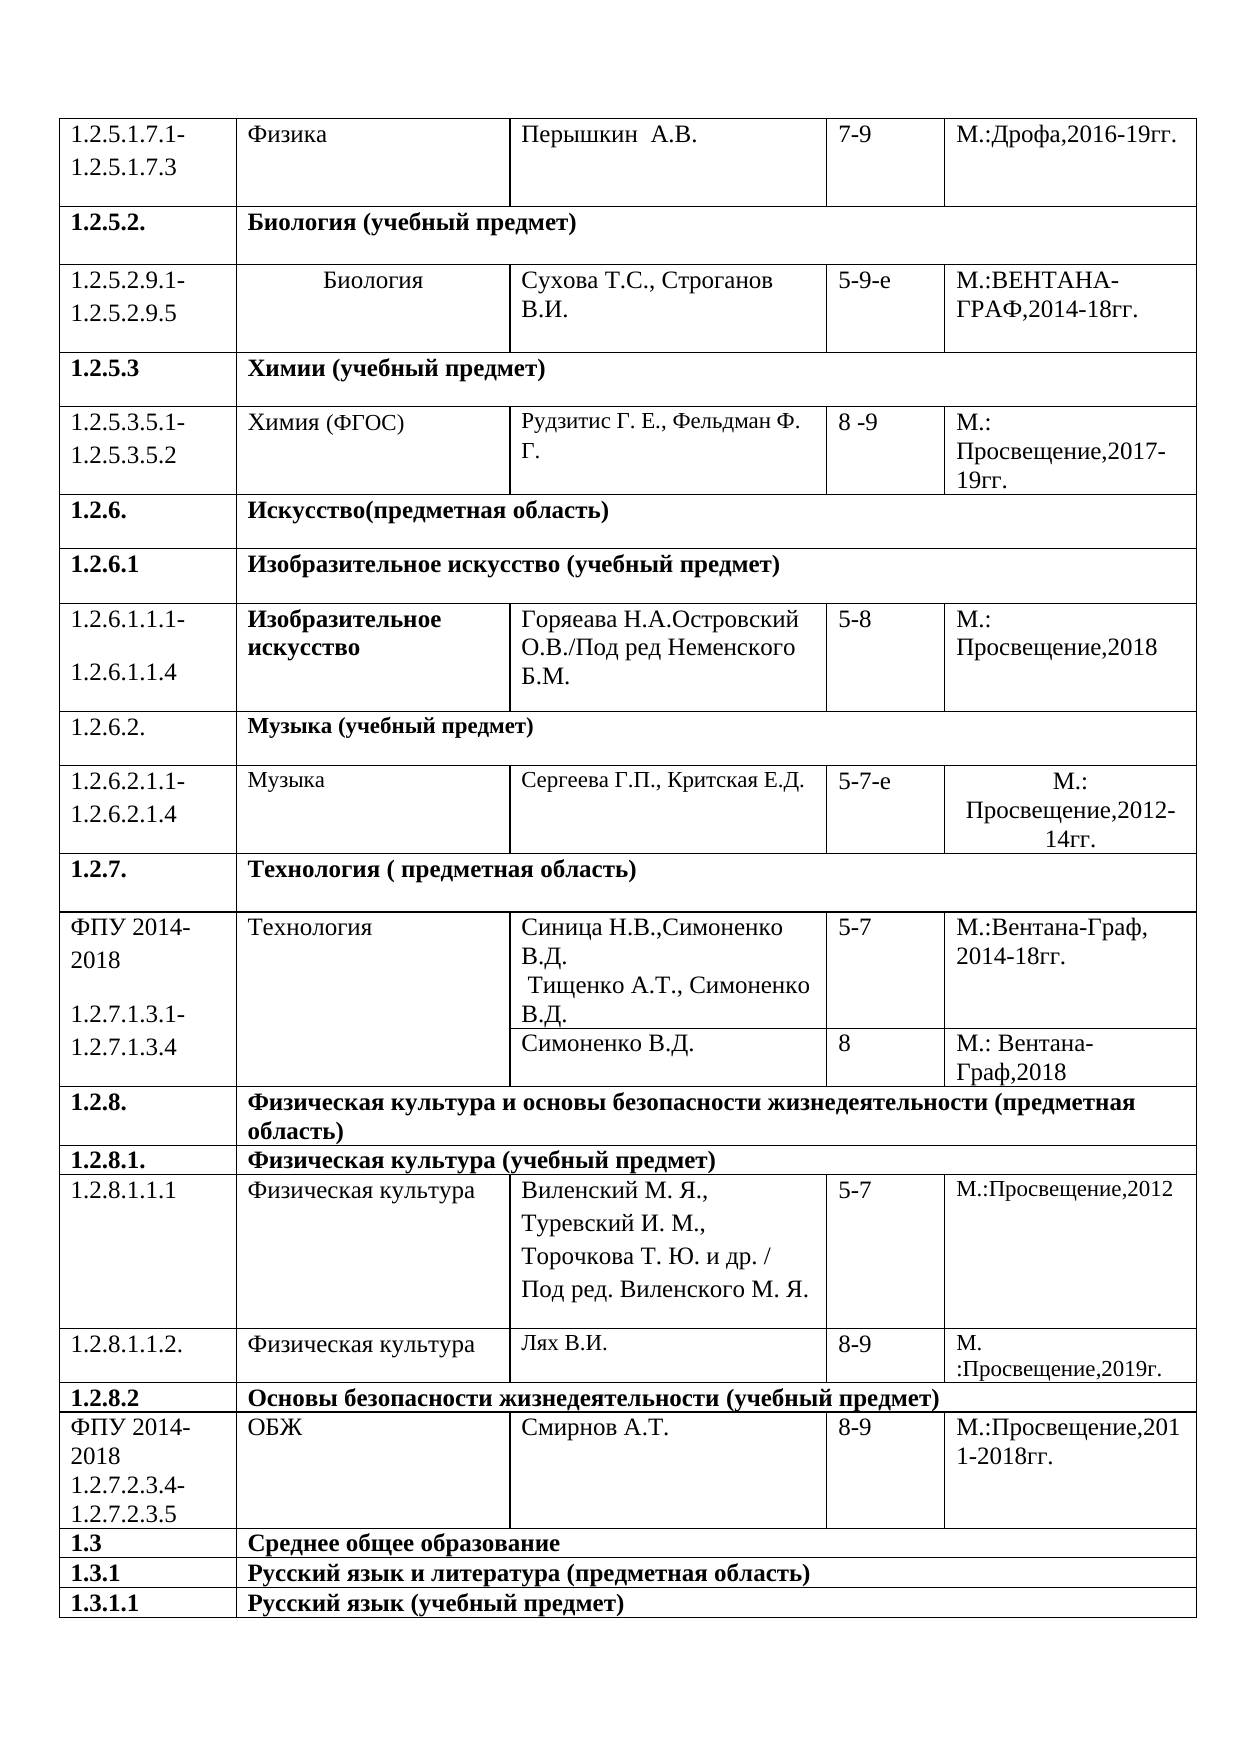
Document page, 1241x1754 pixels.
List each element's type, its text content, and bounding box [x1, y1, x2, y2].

table_cell 1.2.5.2. [60, 207, 236, 264]
table_cell 8-9 [827, 1413, 944, 1527]
table_cell М.:Дрофа,2016-19гг. [945, 119, 1196, 206]
table_cell М.: Просвещение,2012-14гг. [945, 766, 1196, 853]
table_cell 1.3.1 [60, 1558, 236, 1587]
table_cell М.:Просвещение,2019г. [945, 1329, 1196, 1382]
table_cell 1.2.5.3 [60, 353, 236, 406]
table_cell Музыка (учебный предмет) [237, 712, 1196, 765]
table_cell Симоненко В.Д. [511, 1029, 826, 1086]
table_cell ФПУ 2014-2018 1.2.7.2.3.4-1.2.7.2.3.5 [60, 1413, 236, 1527]
table_cell 5-7 [827, 1175, 944, 1328]
table_cell 8-9 [827, 1329, 944, 1382]
table_cell 1.2.8.1.1.1 [60, 1175, 236, 1328]
table_cell Синица Н.В.,Симоненко В.Д. Тищенко А.Т., Симоненко В.Д. [511, 913, 826, 1027]
table_cell ОБЖ [237, 1413, 509, 1527]
table_cell Смирнов А.Т. [511, 1413, 826, 1527]
table_cell М.: Просвещение,2017-19гг. [945, 407, 1196, 494]
table_cell Искусство(предметная область) [237, 495, 1196, 548]
table_cell 1.2.7. [60, 854, 236, 911]
table_cell 1.2.8.2 [60, 1383, 236, 1411]
table_cell М.:Просвещение,2011-2018гг. [945, 1413, 1196, 1527]
table_cell Среднее общее образование [237, 1529, 1196, 1557]
table_cell Сергеева Г.П., Критская Е.Д. [511, 766, 826, 853]
table_cell 1.2.5.1.7.1-1.2.5.1.7.3 [60, 119, 236, 206]
table_cell Перышкин А.В. [511, 119, 826, 206]
table_cell Биология [237, 265, 509, 352]
table_cell 1.2.6.2. [60, 712, 236, 765]
table_cell ФПУ 2014-2018 1.2.7.1.3.1-1.2.7.1.3.4 [60, 913, 236, 1086]
table_cell 1.2.5.3.5.1-1.2.5.3.5.2 [60, 407, 236, 494]
table_cell Химия (ФГОС) [237, 407, 509, 494]
table_cell 5-7 [827, 913, 944, 1027]
table_cell Физика [237, 119, 509, 206]
table_cell Лях В.И. [511, 1329, 826, 1382]
table_cell М.:ВЕНТАНА-ГРАФ,2014-18гг. [945, 265, 1196, 352]
table_cell Сухова Т.С., Строганов В.И. [511, 265, 826, 352]
table_cell 1.2.6. [60, 495, 236, 548]
table_cell Музыка [237, 766, 509, 853]
table_cell 5-9-е [827, 265, 944, 352]
table_cell 1.2.8.1. [60, 1146, 236, 1174]
table_cell Изобразительное искусство (учебный предмет) [237, 549, 1196, 603]
table_cell Физическая культура и основы безопасности жизнедеятельности (предметная область) [237, 1087, 1196, 1144]
table_cell 1.3.1.1 [60, 1588, 236, 1617]
table_cell 5-8 [827, 604, 944, 711]
table_cell 1.2.5.2.9.1-1.2.5.2.9.5 [60, 265, 236, 352]
table_cell 1.2.8.1.1.2. [60, 1329, 236, 1382]
table_cell 1.3 [60, 1529, 236, 1557]
table_cell 1.2.6.1 [60, 549, 236, 603]
table_cell Физическая культура (учебный предмет) [237, 1146, 1196, 1174]
table_cell Русский язык и литература (предметная область) [237, 1558, 1196, 1587]
table_cell 8 [827, 1029, 944, 1086]
table_cell 8 -9 [827, 407, 944, 494]
table_cell Биология (учебный предмет) [237, 207, 1196, 264]
table_cell Физическая культура [237, 1329, 509, 1382]
table_cell Рудзитис Г. Е., Фельдман Ф. Г. [511, 407, 826, 494]
table_cell Виленский М. Я., Туревский И. М., Торочкова Т. Ю. и др. / Под ред. Виленского М. Я. [511, 1175, 826, 1328]
table_cell М.: Вентана-Граф,2018 [945, 1029, 1196, 1086]
table_cell Основы безопасности жизнедеятельности (учебный предмет) [237, 1383, 1196, 1411]
table_cell 1.2.6.2.1.1-1.2.6.2.1.4 [60, 766, 236, 853]
table_cell Химии (учебный предмет) [237, 353, 1196, 406]
table_cell 1.2.6.1.1.1- 1.2.6.1.1.4 [60, 604, 236, 711]
table_cell М.:Просвещение,2012 [945, 1175, 1196, 1328]
table_cell М.:Вентана-Граф, 2014-18гг. [945, 913, 1196, 1027]
table_cell Технология ( предметная область) [237, 854, 1196, 911]
table_cell Изобразительное искусство [237, 604, 509, 711]
table_cell 7-9 [827, 119, 944, 206]
table_cell Физическая культура [237, 1175, 509, 1328]
table_cell 5-7-е [827, 766, 944, 853]
table_cell 1.2.8. [60, 1087, 236, 1144]
table_cell Технология [237, 913, 509, 1086]
table_cell Русский язык (учебный предмет) [237, 1588, 1196, 1617]
table_cell Горяеава Н.А.Островский О.В./Под ред Неменского Б.М. [511, 604, 826, 711]
table_cell М.: Просвещение,2018 [945, 604, 1196, 711]
